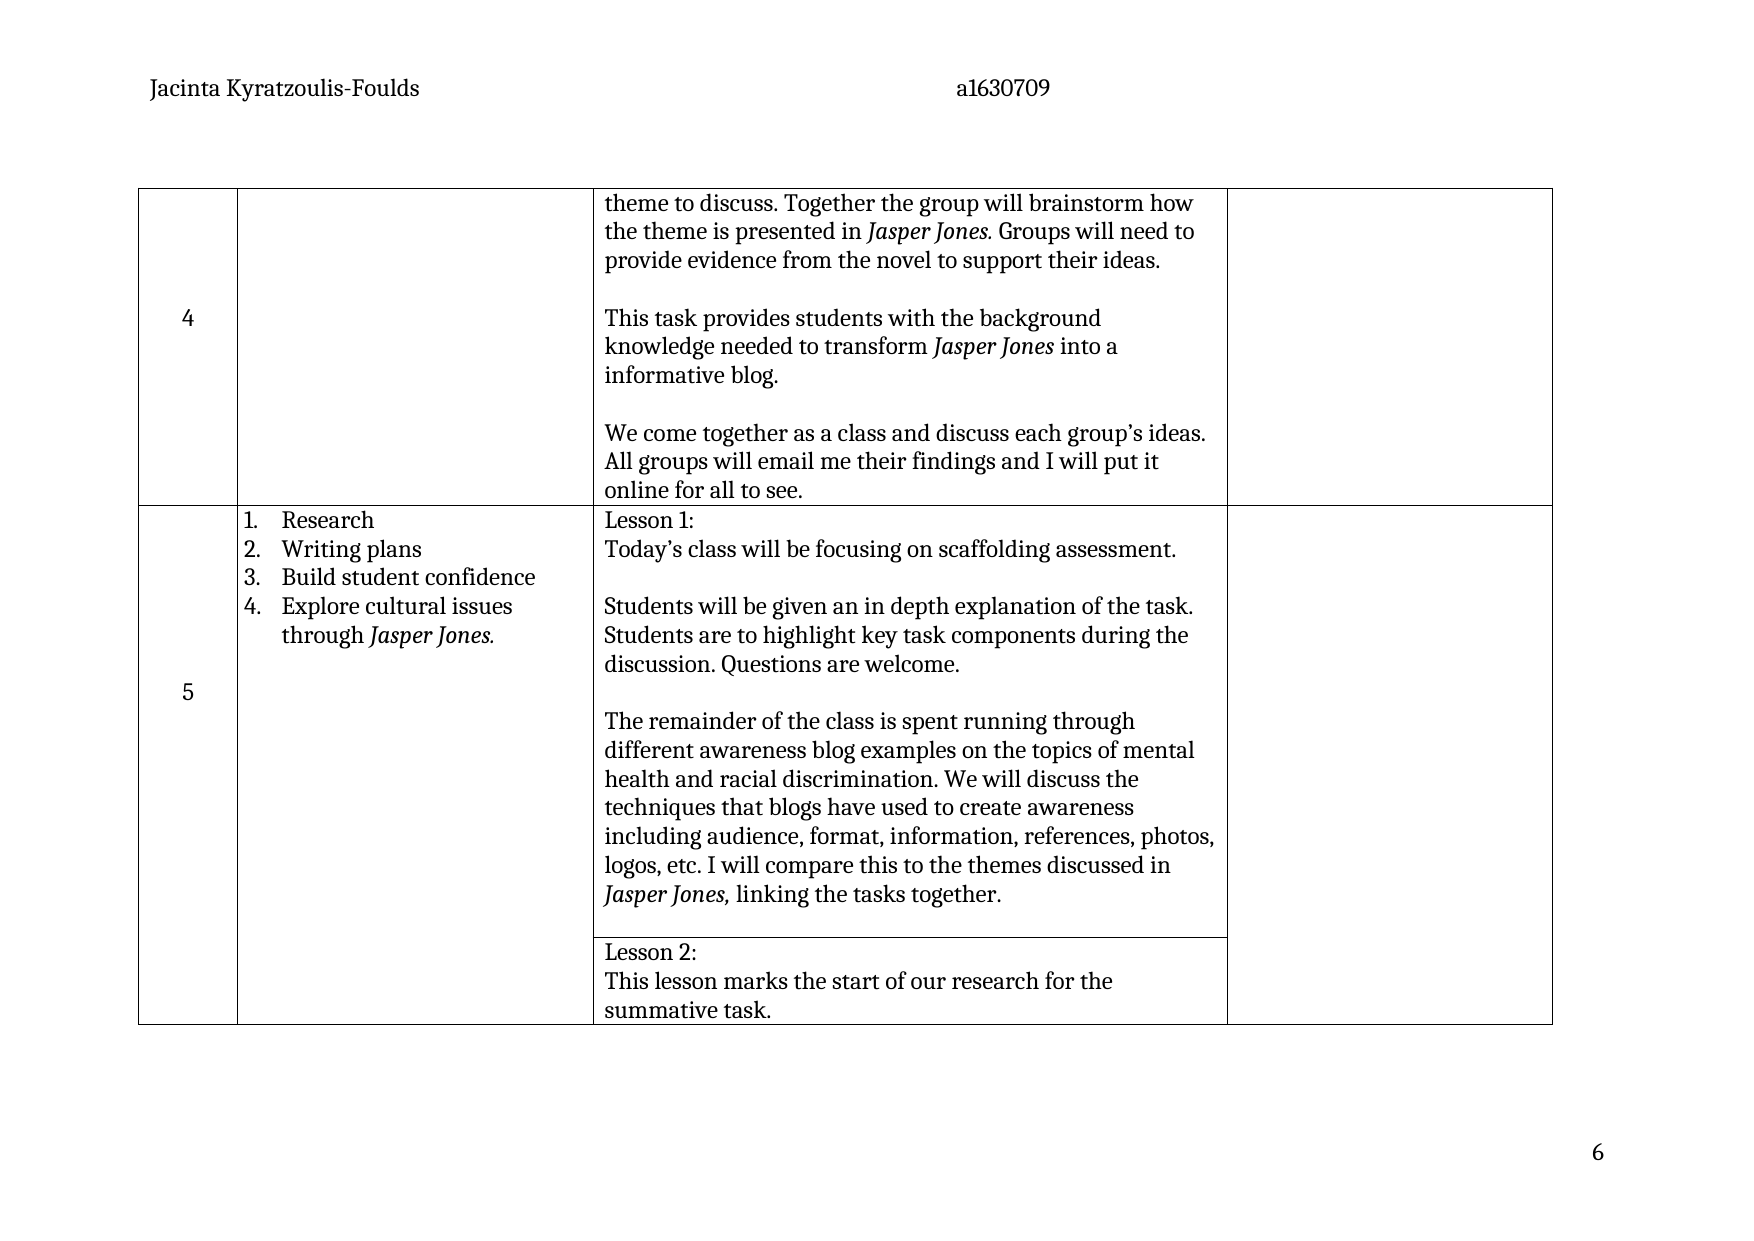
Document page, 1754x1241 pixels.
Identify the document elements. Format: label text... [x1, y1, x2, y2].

table_cell Lesson 1: Today’s class will be focusing on scaffolding assessment. Students will be given an in depth explanation of the task. Students are to highlight key task components during the discussion. Questions are welcome. The remainder of the class is spent running through different awareness blog examples on the topics of mental health and racial discrimination. We will discuss the techniques that blogs have used to create awareness including audience, format, information, references, photos, logos, etc. I will compare this to the themes discussed in Jasper Jones, linking the tasks together. [594, 506, 1227, 937]
table_cell Research Writing plans Build student confidence Explore cultural issues through Jasper Jones. [238, 506, 593, 1024]
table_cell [594, 189, 1227, 505]
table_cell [594, 938, 1227, 1024]
table_cell 5 5 5 [139, 506, 237, 1024]
table_cell [1228, 506, 1552, 1024]
